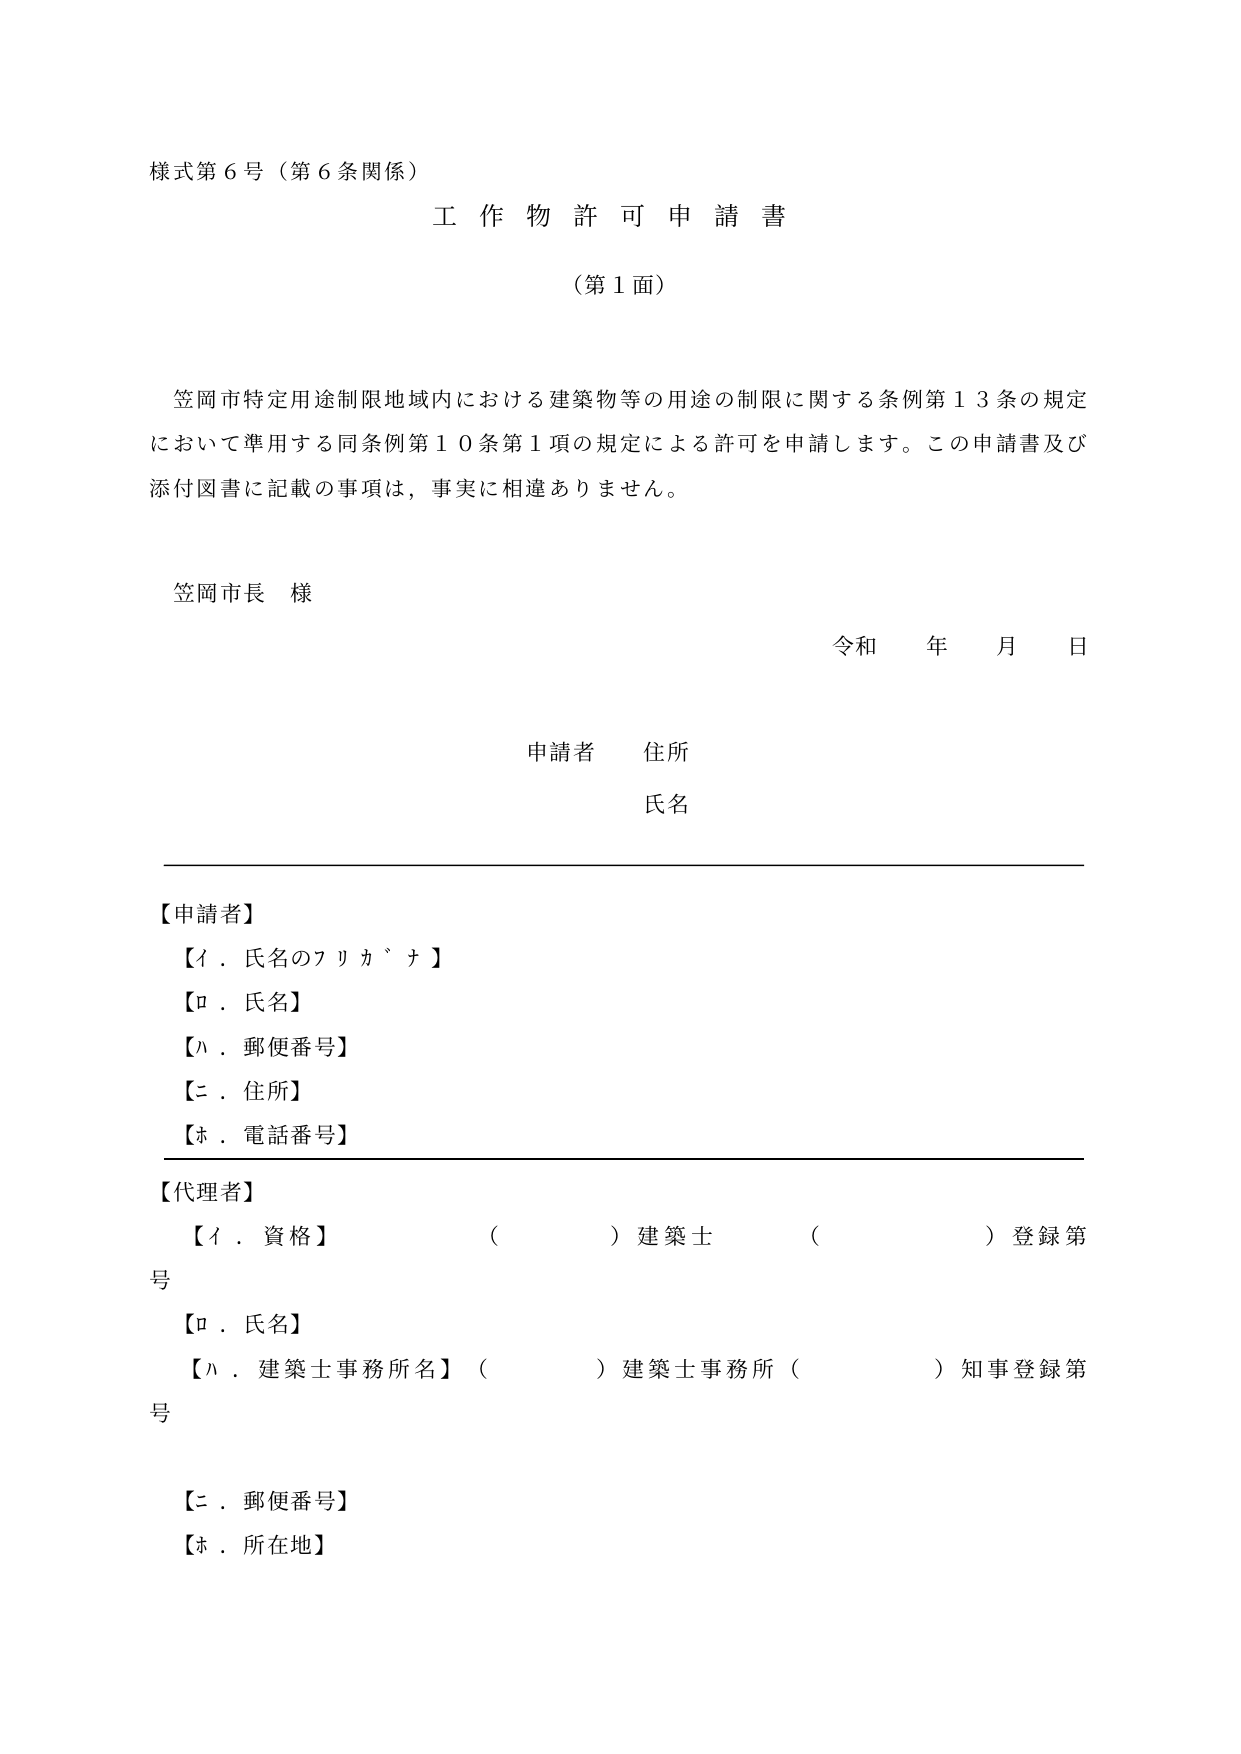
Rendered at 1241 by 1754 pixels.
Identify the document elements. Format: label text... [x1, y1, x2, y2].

text 【ﾎ.電話番号】 [149, 1112, 1091, 1156]
text 【ﾛ.氏名】 [149, 1301, 1091, 1346]
text 笠岡市長 様 [149, 570, 1091, 614]
text 様式第６号（第６条関係） [149, 148, 1091, 192]
text 笠岡市特定用途制限地域内における建築物等の用途の制限に関する条例第１３条の規定において準用する同条例第１０条第１項の規定による許可を申請します。この申請書及び添付図書に記載の事項は，事実に相違ありません。 [149, 377, 1091, 509]
text 【ﾊ.郵便番号】 [149, 1023, 1091, 1068]
text （第１面） [149, 262, 1091, 307]
text 【ｲ.氏名のﾌﾘｶﾞﾅ】 [149, 935, 1091, 979]
text 工作物許可申請書 [149, 192, 1091, 237]
text 氏名 [149, 781, 1091, 825]
text 【ﾛ.氏名】 [149, 979, 1091, 1023]
text 【代理者】 [149, 1169, 1091, 1213]
text 申請者 住所 [149, 728, 1091, 773]
text 【ﾎ.所在地】 [149, 1522, 1091, 1566]
text 【申請者】 [149, 891, 1091, 935]
text 【ﾆ.住所】 [149, 1068, 1091, 1112]
text 【ﾆ.郵便番号】 [149, 1478, 1091, 1522]
text 【ﾊ.建築士事務所名】（ ）建築士事務所（ ）知事登録第 号 [149, 1346, 1091, 1434]
text 【ｲ.資格】 （ ）建築士 （ ）登録第 号 [149, 1213, 1091, 1301]
text 令和 年 月 日 [149, 623, 1091, 667]
